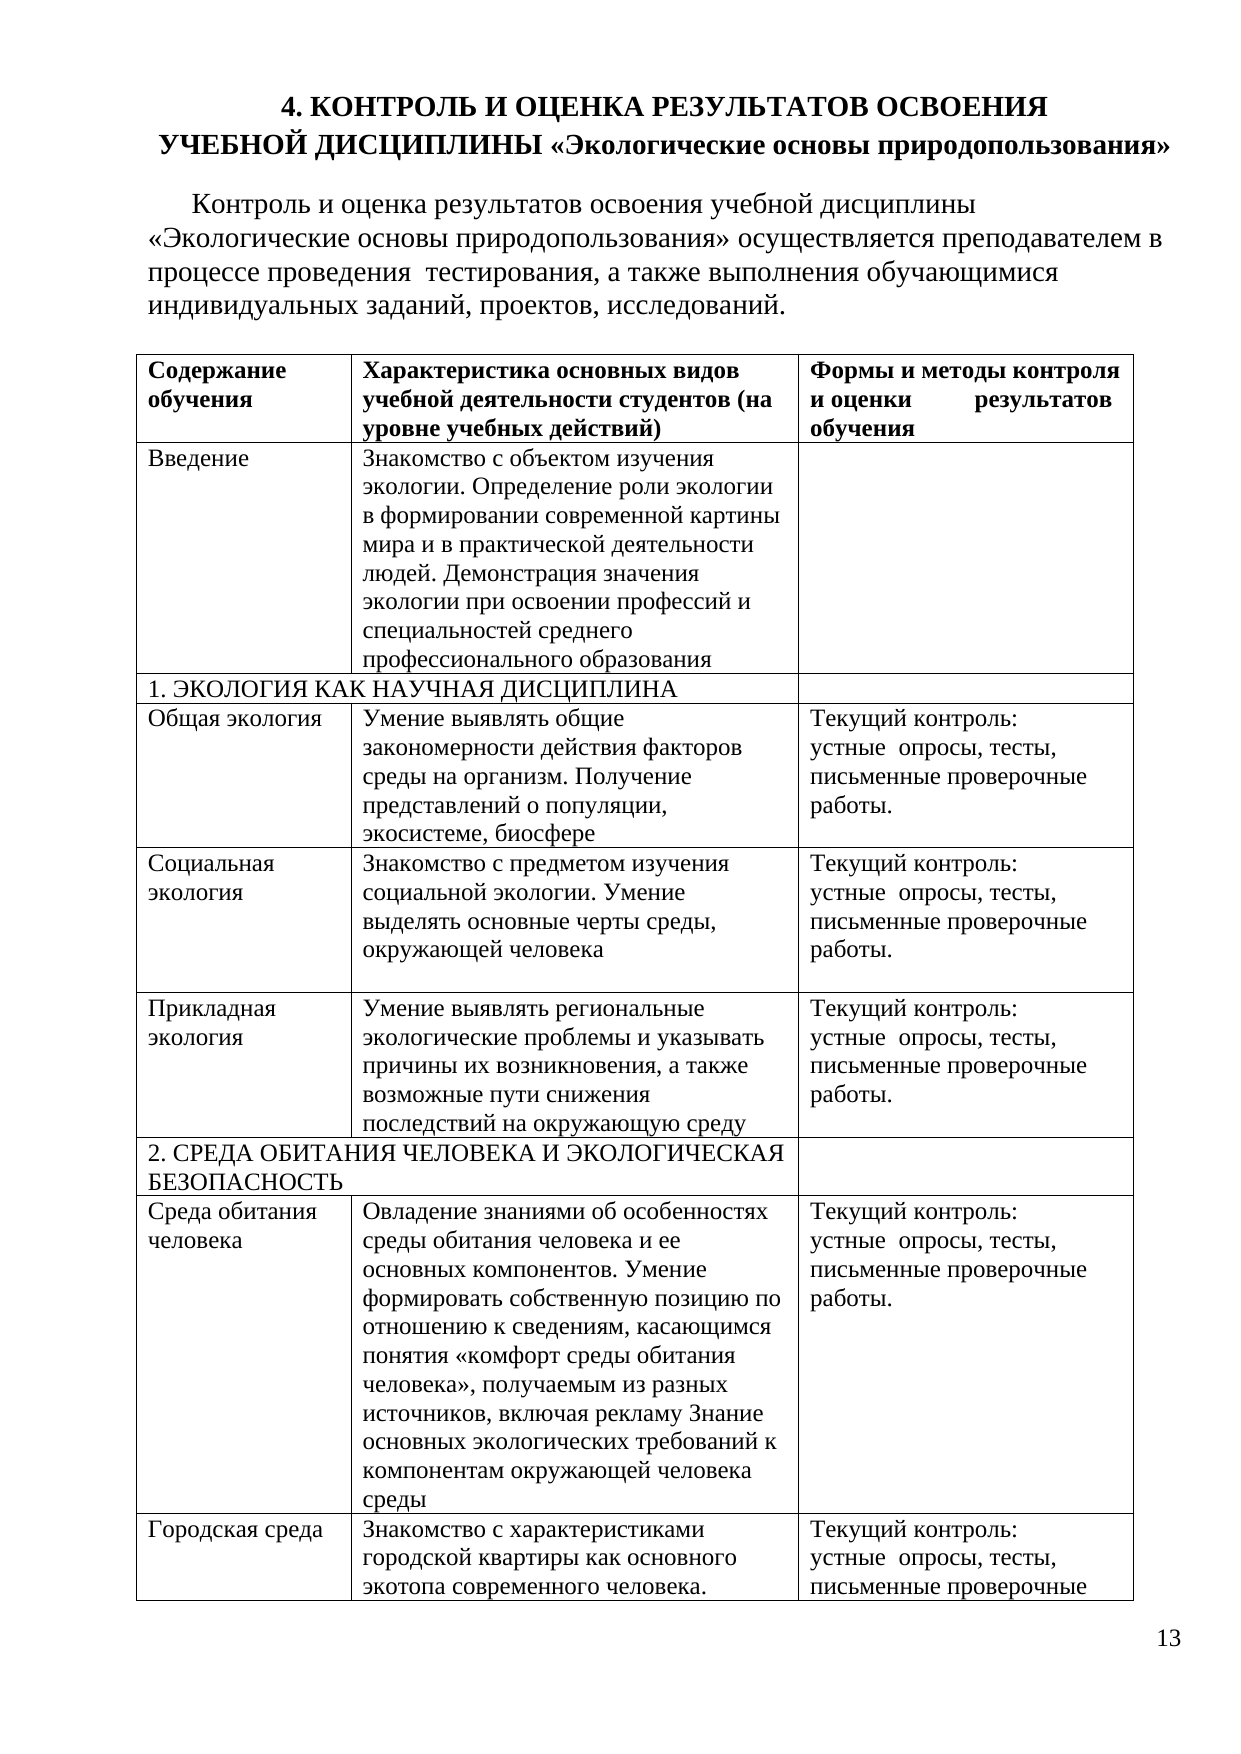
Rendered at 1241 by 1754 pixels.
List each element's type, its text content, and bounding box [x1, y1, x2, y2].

table_cell Текущий контроль: устные опросы, тесты, письменные проверочные работы. [799, 993, 1133, 1137]
table_cell 1. ЭКОЛОГИЯ КАК НАУЧНАЯ ДИСЦИПЛИНА [137, 674, 798, 702]
table_cell [799, 1138, 1133, 1195]
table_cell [799, 1514, 1133, 1600]
text Контроль и оценка результатов освоения учебной дисциплины «Экологические основы природопользования» осуществляется преподавателем в процессе проведения тестирования, а также выполнения обучающимися индивидуальных заданий, проектов, исследований. [148, 187, 1181, 321]
table_cell Умение выявлять региональные экологические проблемы и указывать причины их возникновения, а также возможные пути снижения последствий на окружающую среду [352, 993, 798, 1137]
table_cell [799, 674, 1133, 702]
table_cell Общая экология [137, 704, 351, 847]
table_header Содержание обучения [137, 355, 351, 442]
table_cell Введение [137, 443, 351, 673]
table_cell Среда обитания человека [137, 1196, 351, 1513]
table_cell Прикладная экология [137, 993, 351, 1137]
table_cell Знакомство с предметом изучения социальной экологии. Умение выделять основные черты среды, окружающей человека [352, 848, 798, 992]
table_header Формы и методы контроля и оценки результатов обучения [799, 355, 1133, 442]
table_cell Овладение знаниями об особенностях среды обитания человека и ее основных компонентов. Умение формировать собственную позицию по отношению к сведениям, касающимся понятия «комфорт среды обитания человека», получаемым из разных источников, включая рекламу Знание основных экологических требований к компонентам окружающей человека среды [352, 1196, 798, 1513]
table_cell Умение выявлять общие закономерности действия факторов среды на организм. Получение представлений о популяции, экосистеме, биосфере [352, 704, 798, 847]
table_cell 2. СРЕДА ОБИТАНИЯ ЧЕЛОВЕКА И ЭКОЛОГИЧЕСКАЯ БЕЗОПАСНОСТЬ [137, 1138, 798, 1195]
table_cell Знакомство с объектом изучения экологии. Определение роли экологии в формировании современной картины мира и в практической деятельности людей. Демонстрация значения экологии при освоении профессий и специальностей среднего профессионального образования [352, 443, 798, 673]
table_cell Текущий контроль: устные опросы, тесты, письменные проверочные работы. [799, 848, 1133, 992]
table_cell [352, 1514, 798, 1600]
table_header Характеристика основных видов учебной деятельности студентов (на уровне учебных действий) [352, 355, 798, 442]
text 4. КОНТРОЛЬ И ОЦЕНКА РЕЗУЛЬТАТОВ ОСВОЕНИЯ УЧЕБНОЙ ДИСЦИПЛИНЫ «Экологические основы природопользования» [148, 89, 1181, 161]
table_cell [799, 443, 1133, 673]
table_cell Городская среда [137, 1514, 351, 1600]
table_cell Текущий контроль: устные опросы, тесты, письменные проверочные работы. [799, 1196, 1133, 1513]
table_cell Социальная экология [137, 848, 351, 992]
table_cell Текущий контроль: устные опросы, тесты, письменные проверочные работы. [799, 704, 1133, 847]
